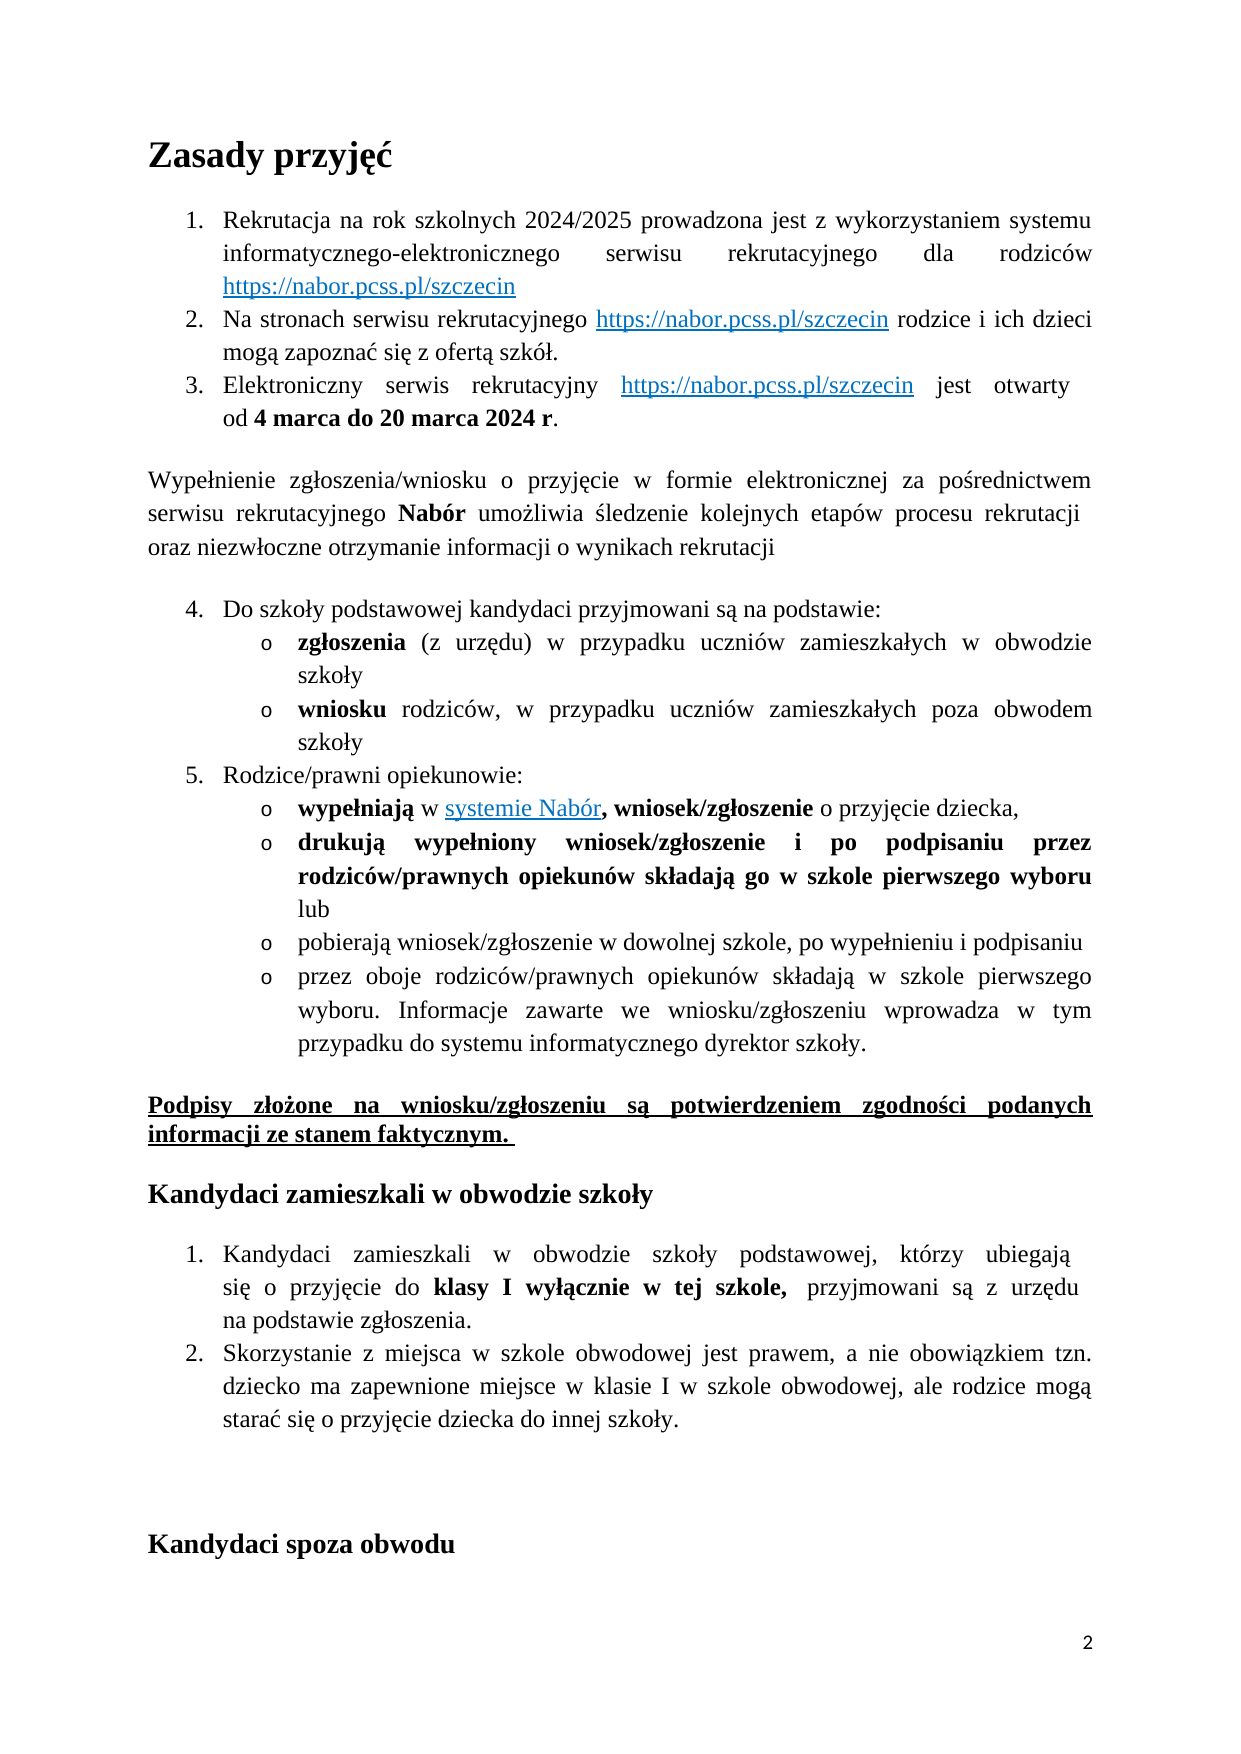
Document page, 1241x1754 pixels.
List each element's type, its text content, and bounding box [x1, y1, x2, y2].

list Kandydaci zamieszkali w obwodzie szkoły podstawowej, którzy ubiegają się o przyjęcie do klasy I wyłącznie w tej szkole, przyjmowani są z urzędu na podstawie zgłoszenia. [185, 1239, 1093, 1333]
text Kandydaci zamieszkali w obwodzie szkoły [148, 1177, 1093, 1209]
list Skorzystanie z miejsca w szkole obwodowej jest prawem, a nie obowiązkiem tzn. dziecko ma zapewnione miejsce w klasie I w szkole obwodowej, ale rodzice mogą starać się o przyjęcie dziecka do innej szkoły. [185, 1338, 1093, 1432]
list zgłoszenia (z urzędu) w przypadku uczniów zamieszkałych w obwodzie szkoły [260, 627, 1093, 689]
list wniosku rodziców, w przypadku uczniów zamieszkałych poza obwodem szkoły [260, 694, 1093, 756]
text Podpisy złożone na wniosku/zgłoszeniu są potwierdzeniem zgodności podanych informacji ze stanem faktycznym. [148, 1090, 1093, 1115]
list Do szkoły podstawowej kandydaci przyjmowani są na podstawie: [185, 594, 1093, 622]
text Podpisy złożone na wniosku/zgłoszeniu są potwierdzeniem zgodności podanych informacji ze stanem faktycznym. [148, 1117, 1093, 1148]
list Elektroniczny serwis rekrutacyjny https://nabor.pcss.pl/szczecin jest otwarty od 4 marca do 20 marca 2024 r. [185, 370, 1093, 432]
list Na stronach serwisu rekrutacyjnego https://nabor.pcss.pl/szczecin rodzice i ich dzieci mogą zapoznać się z ofertą szkół. [185, 304, 1093, 366]
text Zasady przyjęć [148, 133, 1093, 176]
list Rodzice/prawni opiekunowie: [185, 761, 1093, 789]
list drukują wypełniony wniosek/zgłoszenie i po podpisaniu przez rodziców/prawnych opiekunów składają go w szkole pierwszego wyboru lub [260, 827, 1093, 923]
list przez oboje rodziców/prawnych opiekunów składają w szkole pierwszego wyboru. Informacje zawarte we wniosku/zgłoszeniu wprowadza w tym przypadku do systemu informatycznego dyrektor szkoły. [260, 961, 1093, 1057]
text Kandydaci spoza obwodu [148, 1527, 1093, 1560]
text Wypełnienie zgłoszenia/wniosku o przyjęcie w formie elektronicznej za pośrednictwem serwisu rekrutacyjnego Nabór umożliwia śledzenie kolejnych etapów procesu rekrutacji oraz niezwłoczne otrzymanie informacji o wynikach rekrutacji [148, 466, 1093, 560]
list wypełniają w systemie Nabór, wniosek/zgłoszenie o przyjęcie dziecka, [260, 793, 1093, 823]
list pobierają wniosek/zgłoszenie w dowolnej szkole, po wypełnieniu i podpisaniu [260, 927, 1093, 957]
list Rekrutacja na rok szkolnych 2024/2025 prowadzona jest z wykorzystaniem systemu informatycznego-elektronicznego serwisu rekrutacyjnego dla rodziców https://nabor.pcss.pl/szczecin [185, 205, 1093, 300]
